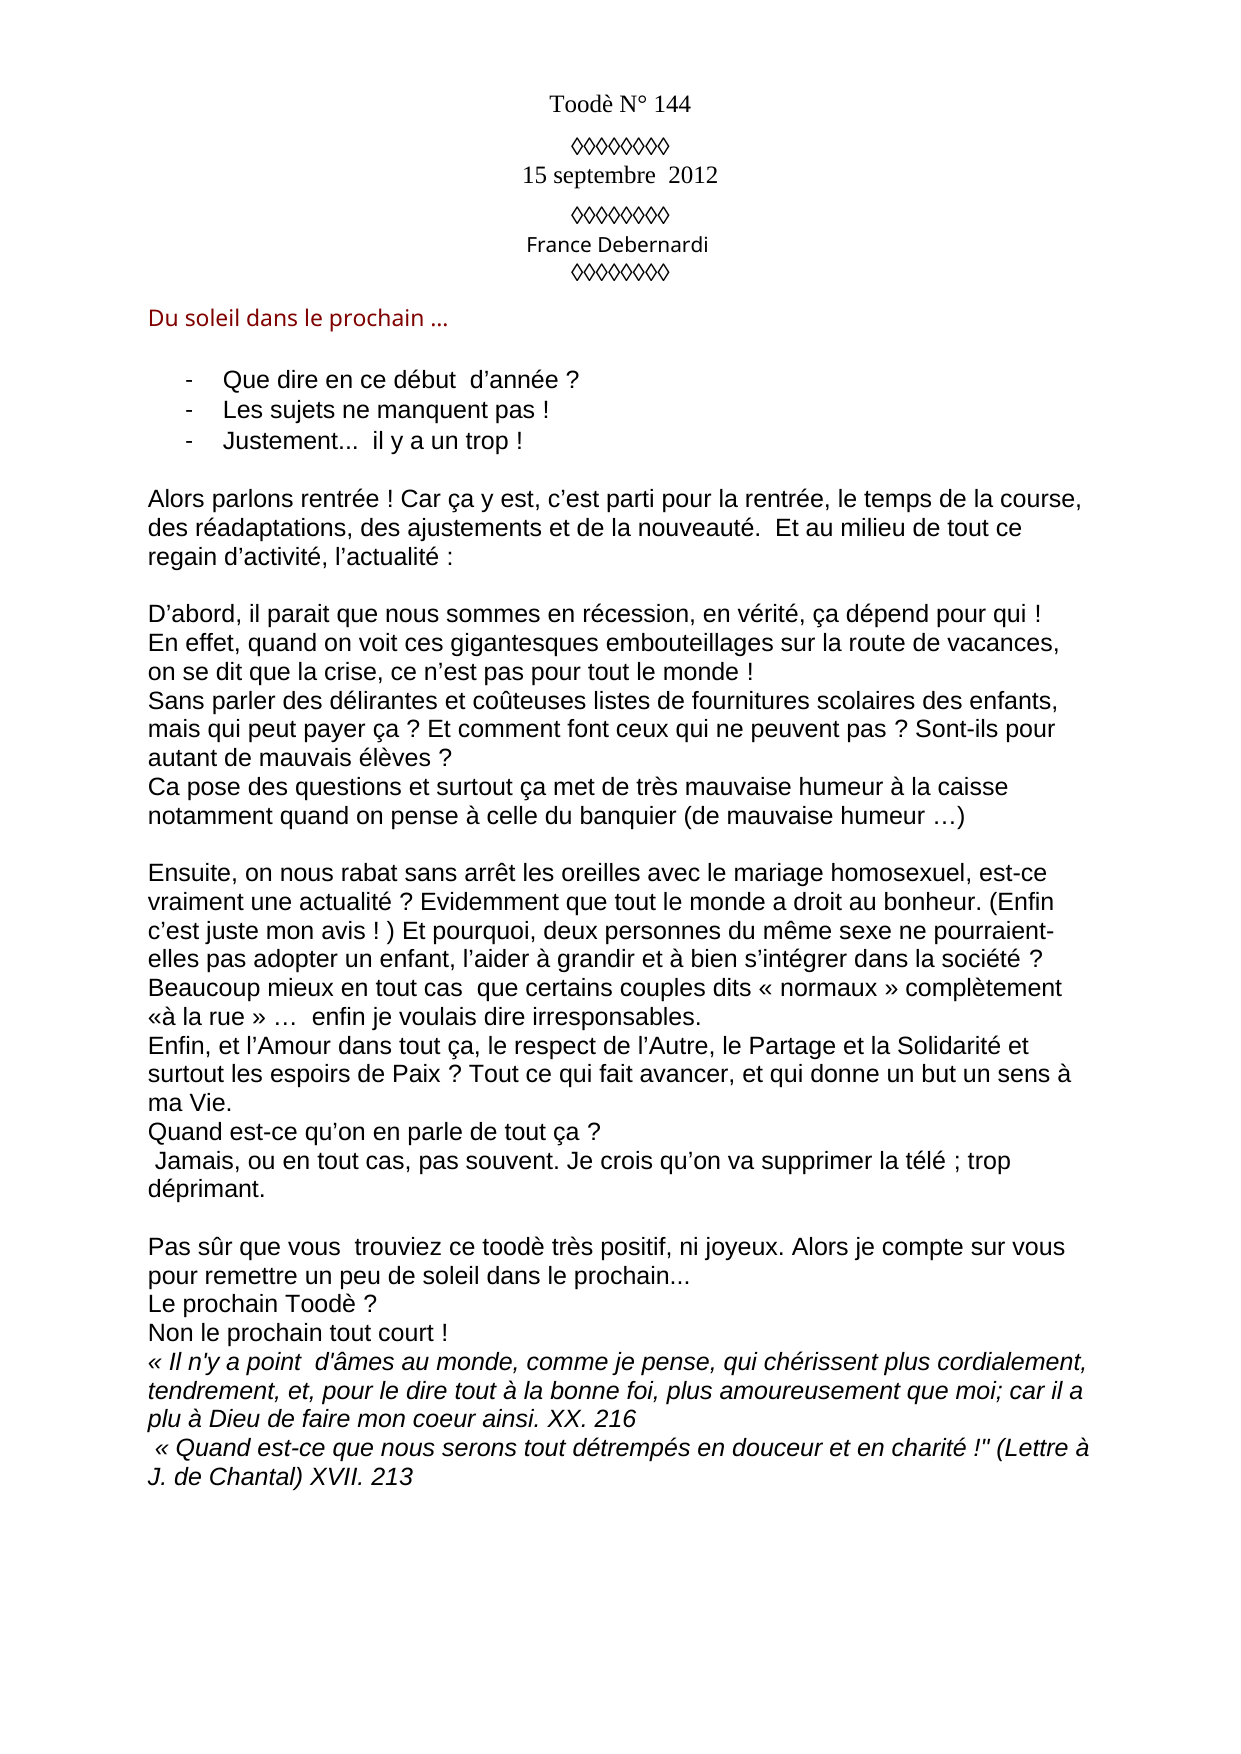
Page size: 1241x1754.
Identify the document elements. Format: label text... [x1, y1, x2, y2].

text Alors parlons rentrée ! Car ça y est, c’est parti pour la rentrée, le temps de la course, des réadaptations, des ajustements et de la nouveauté. Et au milieu de tout ce regain d’activité, l’actualité : [148, 484, 1093, 571]
text Non le prochain tout court ! [148, 1318, 1093, 1347]
text En effet, quand on voit ces gigantesques embouteillages sur la route de vacances, on se dit que la crise, ce n’est pas pour tout le monde ! Sans parler des délirantes et coûteuses listes de fournitures scolaires des enfants, mais qui peut payer ça ? Et comment font ceux qui ne peuvent pas ? Sont-ils pour autant de mauvais élèves ? Ca pose des questions et surtout ça met de très mauvaise humeur à la caisse notamment quand on pense à celle du banquier (de mauvaise humeur …) [148, 628, 1093, 829]
text Jamais, ou en tout cas, pas souvent. Je crois qu’on va supprimer la télé ; trop déprimant. [148, 1146, 1093, 1203]
text 15 septembre 2012 [148, 161, 1093, 189]
text Toodè N° 144 ◊◊◊◊◊◊◊◊ [148, 89, 1093, 161]
text Le prochain Toodè ? [148, 1289, 1093, 1318]
text Pas sûr que vous trouviez ce toodè très positif, ni joyeux. Alors je compte sur vous pour remettre un peu de soleil dans le prochain... [148, 1232, 1093, 1289]
text Quand est-ce qu’on en parle de tout ça ? [148, 1117, 1093, 1146]
list Que dire en ce début d’année ? [185, 364, 1093, 394]
list Les sujets ne manquent pas ! [185, 394, 1093, 425]
text D’abord, il parait que nous sommes en récession, en vérité, ça dépend pour qui ! [148, 571, 1093, 628]
text Enfin, et l’Amour dans tout ça, le respect de l’Autre, le Partage et la Solidarité et surtout les espoirs de Paix ? Tout ce qui fait avancer, et qui donne un but un sens à ma Vie. [148, 1031, 1093, 1117]
text France Debernardi ◊◊◊◊◊◊◊◊ [148, 230, 1093, 287]
text ◊◊◊◊◊◊◊◊ [148, 201, 1093, 230]
text Ensuite, on nous rabat sans arrêt les oreilles avec le mariage homosexuel, est-ce vraiment une actualité ? Evidemment que tout le monde a droit au bonheur. (Enfin c’est juste mon avis ! ) Et pourquoi, deux personnes du même sexe ne pourraient-elles pas adopter un enfant, l’aider à grandir et à bien s’intégrer dans la société ? Beaucoup mieux en tout cas que certains couples dits « normaux » complètement «à la rue » … enfin je voulais dire irresponsables. [148, 858, 1093, 1031]
list Justement... il y a un trop ! [185, 425, 1093, 456]
text Du soleil dans le prochain … [148, 302, 1093, 333]
text « Il n'y a point d'âmes au monde, comme je pense, qui chérissent plus cordialement, tendrement, et, pour le dire tout à la bonne foi, plus amoureusement que moi; car il a plu à Dieu de faire mon coeur ainsi. XX. 216 « Quand est-ce que nous serons tout détrempés en douceur et en charité !" (Lettre à J. de Chantal) XVII. 213 [148, 1347, 1093, 1491]
